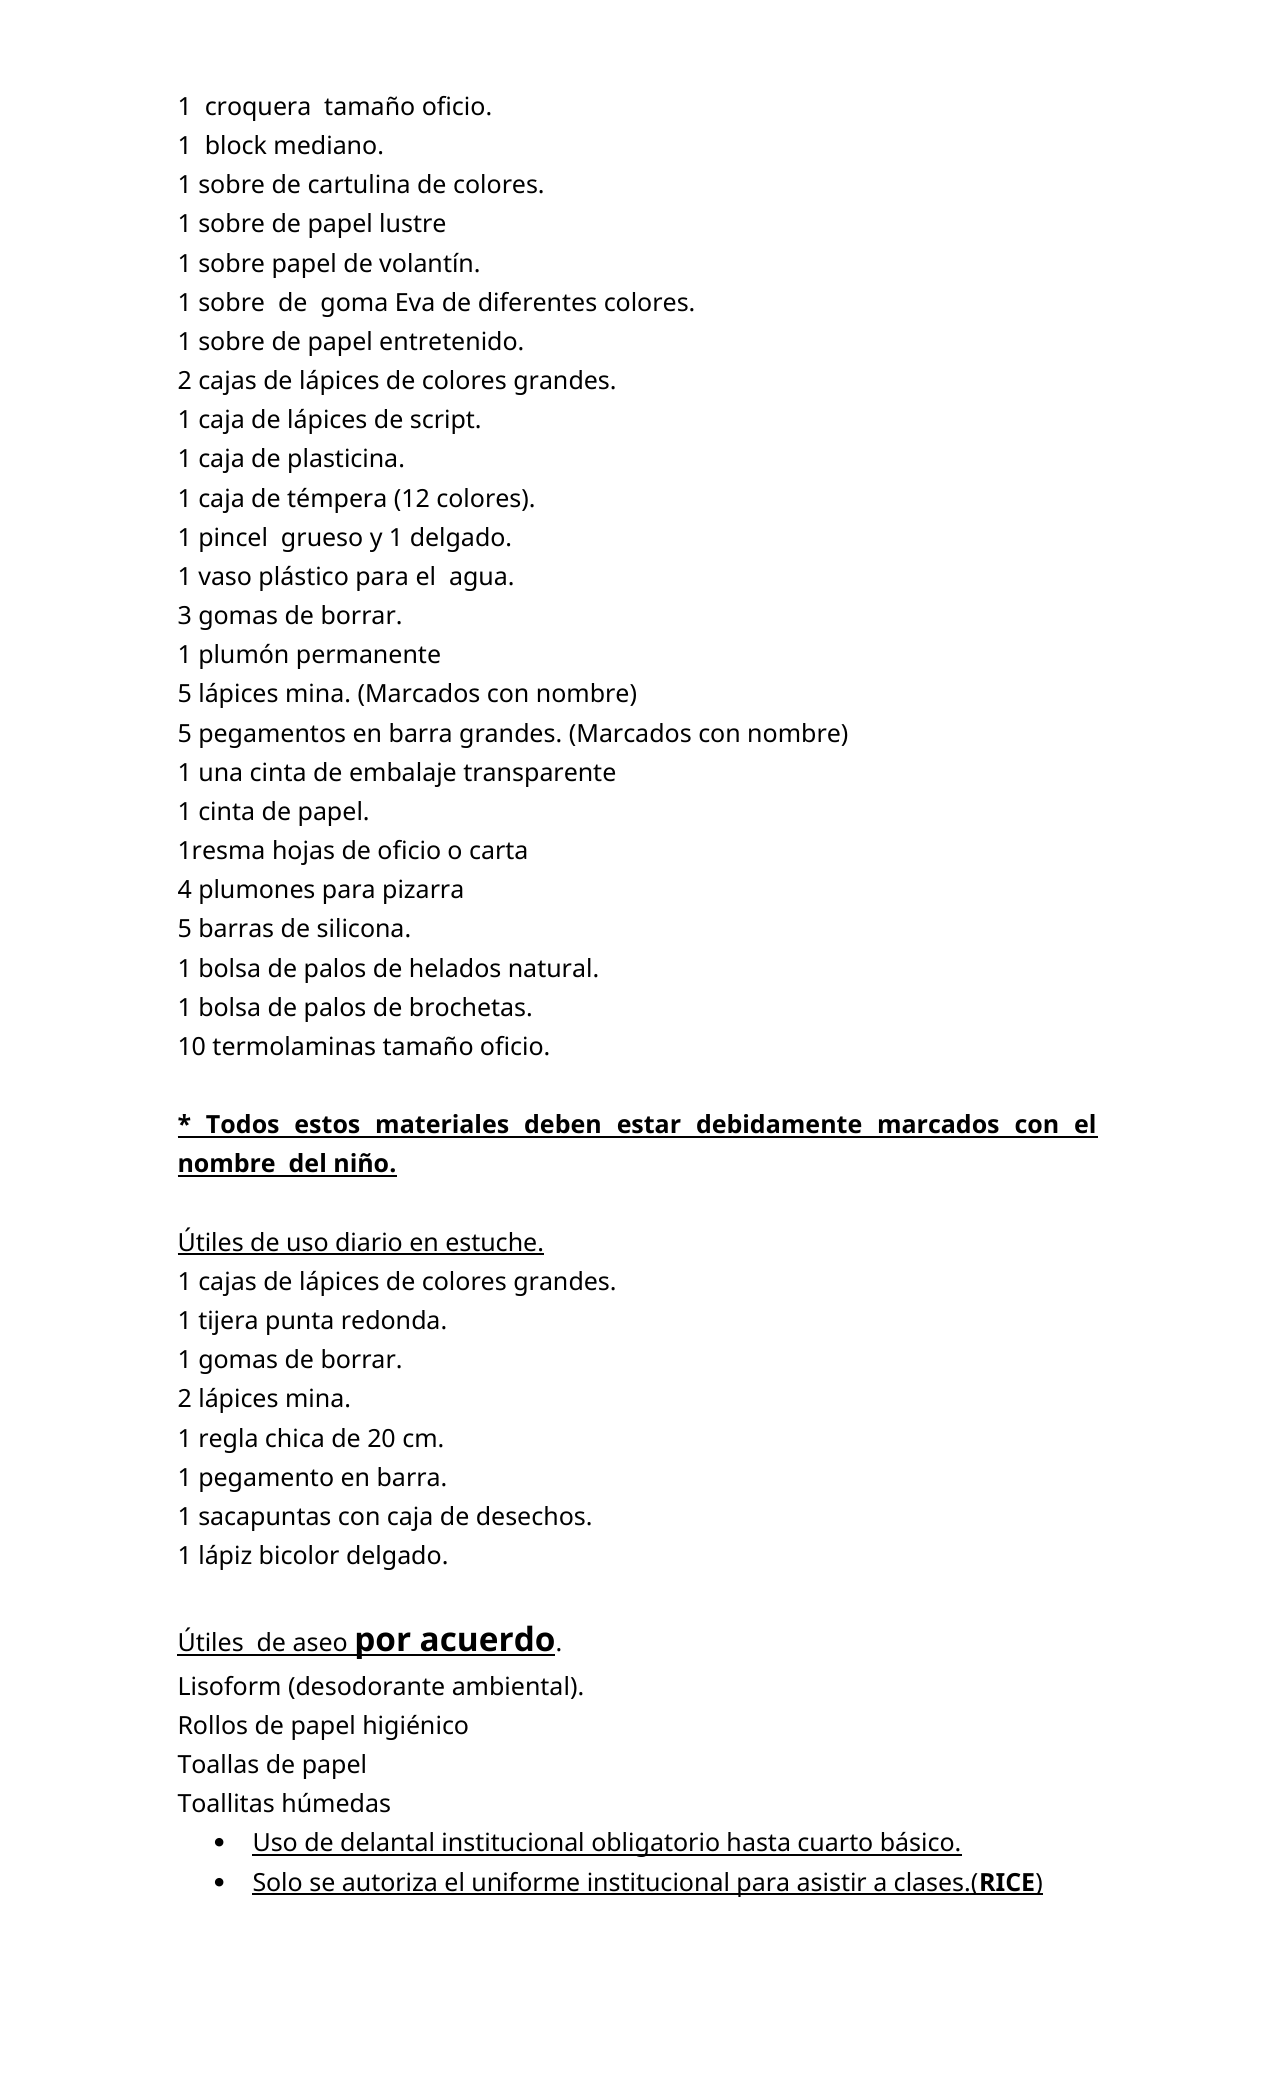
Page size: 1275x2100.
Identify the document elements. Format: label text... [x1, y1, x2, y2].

list Uso de delantal institucional obligatorio hasta cuarto básico. [215, 1825, 1098, 1859]
list 1 sobre de papel lustre [177, 206, 1098, 240]
list 3 gomas de borrar. [177, 598, 1098, 632]
list Toallas de papel [177, 1747, 1098, 1781]
list 1 cinta de papel. [177, 794, 1098, 828]
list 4 plumones para pizarra [177, 872, 1098, 906]
list Lisoform (desodorante ambiental). [177, 1668, 1098, 1702]
list 1 lápiz bicolor delgado. [177, 1538, 1098, 1572]
list 1 sobre de papel entretenido. [177, 324, 1098, 358]
list * Todos estos materiales deben estar debidamente marcados con el nombre del niño. [177, 1107, 1098, 1136]
list 1 sacapuntas con caja de desechos. [177, 1499, 1098, 1533]
list 1 tijera punta redonda. [177, 1303, 1098, 1337]
list 1 caja de plasticina. [177, 441, 1098, 475]
list 1 una cinta de embalaje transparente [177, 754, 1098, 788]
list 1 block mediano. [177, 128, 1098, 162]
list 1 sobre de cartulina de colores. [177, 167, 1098, 201]
list 1 sobre de goma Eva de diferentes colores. [177, 284, 1098, 318]
list 5 lápices mina. (Marcados con nombre) [177, 676, 1098, 710]
list 1 plumón permanente [177, 637, 1098, 671]
list 1 bolsa de palos de brochetas. [177, 989, 1098, 1023]
list Solo se autoriza el uniforme institucional para asistir a clases.(RICE) [215, 1864, 1098, 1898]
list Rollos de papel higiénico [177, 1707, 1098, 1742]
list 1 pegamento en barra. [177, 1459, 1098, 1493]
list 1 pincel grueso y 1 delgado. [177, 519, 1098, 553]
list 1 cajas de lápices de colores grandes. [177, 1264, 1098, 1298]
list 1 caja de témpera (12 colores). [177, 480, 1098, 514]
list 1 sobre papel de volantín. [177, 245, 1098, 279]
list 1 croquera tamaño oficio. [177, 89, 1098, 123]
list 1resma hojas de oficio o carta [177, 833, 1098, 867]
list 2 lápices mina. [177, 1381, 1098, 1415]
list 5 barras de silicona. [177, 911, 1098, 945]
list 10 termolaminas tamaño oficio. [177, 1029, 1098, 1063]
list Útiles de aseo por acuerdo. [177, 1616, 1098, 1662]
list 1 caja de lápices de script. [177, 402, 1098, 436]
list Toallitas húmedas [177, 1786, 1098, 1820]
list Útiles de uso diario en estuche. [177, 1224, 1098, 1258]
list 2 cajas de lápices de colores grandes. [177, 363, 1098, 397]
list 5 pegamentos en barra grandes. (Marcados con nombre) [177, 715, 1098, 749]
list 1 gomas de borrar. [177, 1342, 1098, 1376]
list 1 vaso plástico para el agua. [177, 559, 1098, 593]
list 1 regla chica de 20 cm. [177, 1420, 1098, 1454]
list * Todos estos materiales deben estar debidamente marcados con el nombre del niño. [177, 1137, 1098, 1180]
list 1 bolsa de palos de helados natural. [177, 950, 1098, 984]
